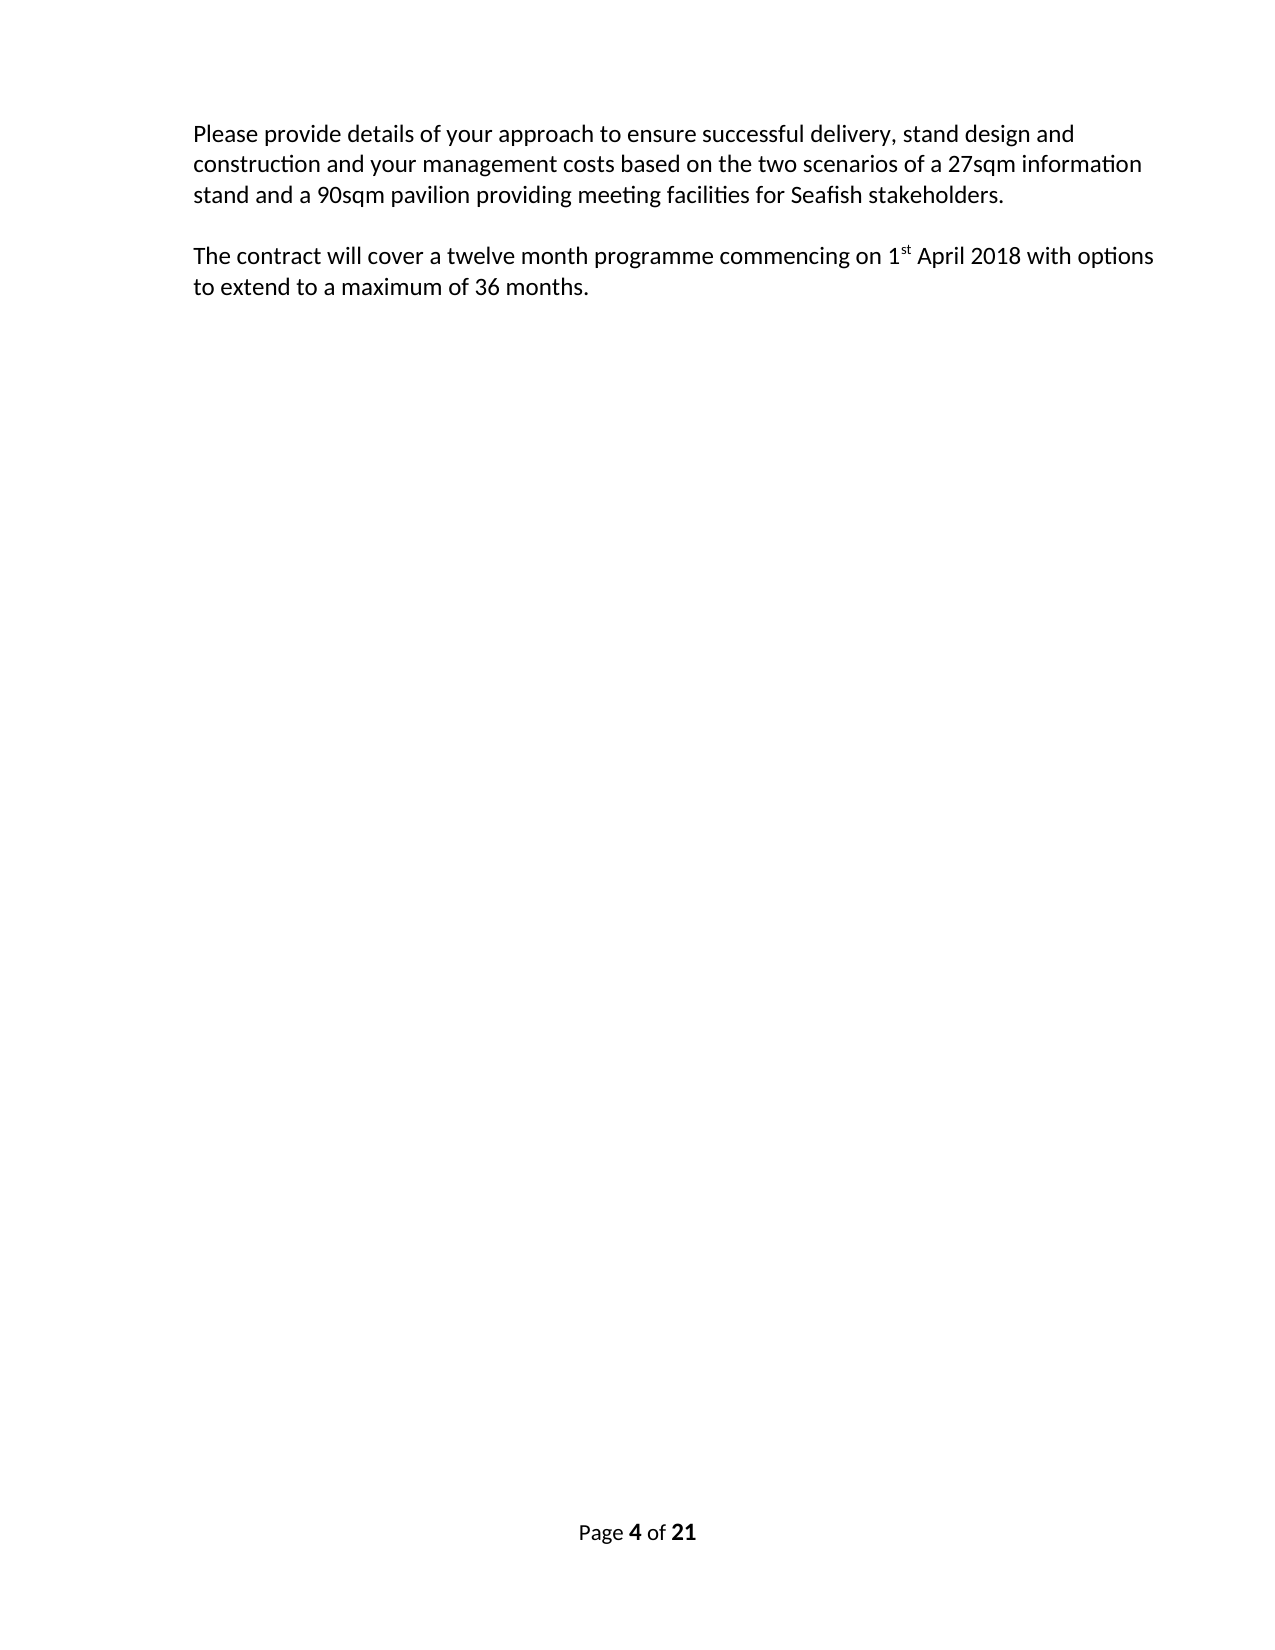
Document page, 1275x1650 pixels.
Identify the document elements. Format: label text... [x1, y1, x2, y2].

text The contract will cover a twelve month programme commencing on 1st April 2018 with options to extend to a maximum of 36 months. [193, 240, 1157, 301]
text Please provide details of your approach to ensure successful delivery, stand design and construction and your management costs based on the two scenarios of a 27sqm information stand and a 90sqm pavilion providing meeting facilities for Seafish stakeholders. [193, 118, 1157, 210]
